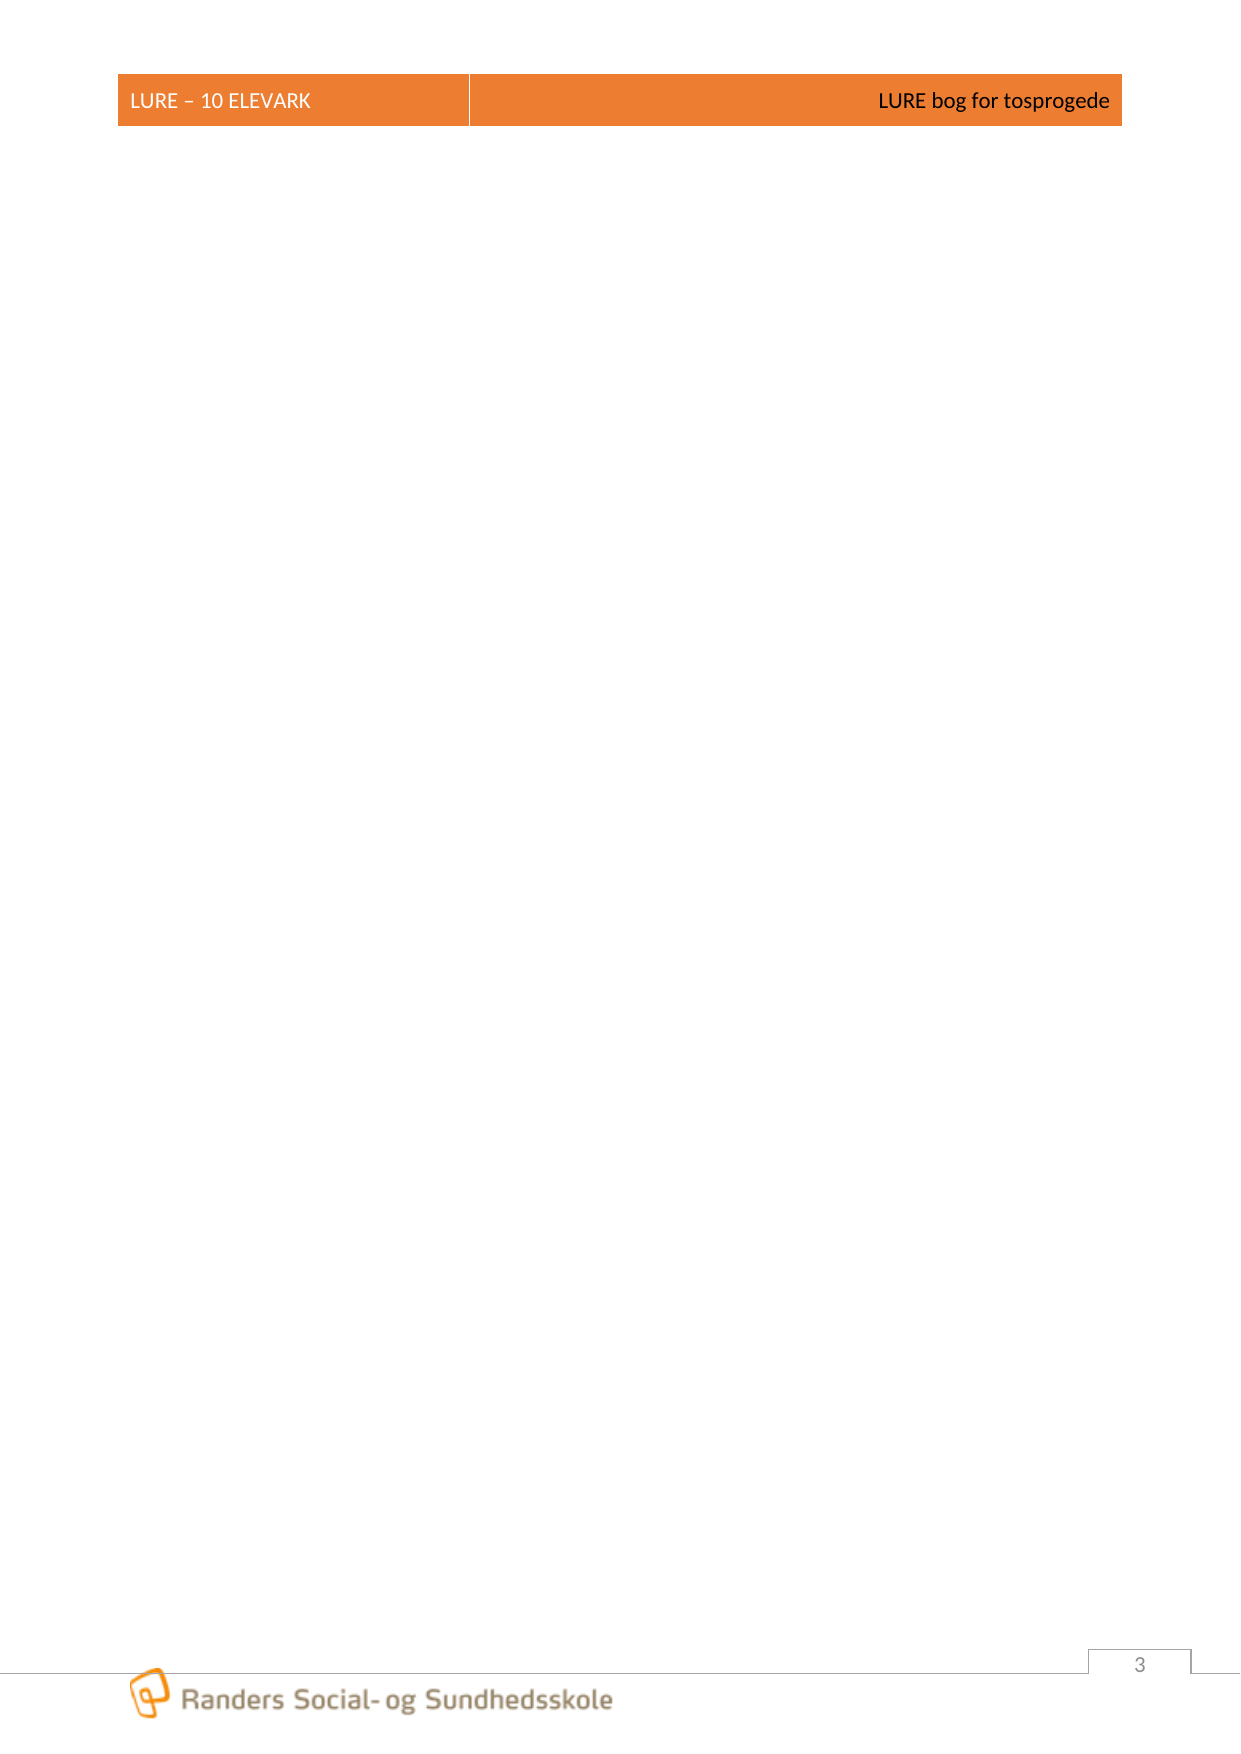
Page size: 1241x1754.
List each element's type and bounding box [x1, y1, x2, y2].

picture [130, 1668, 614, 1673]
picture [130, 1674, 614, 1720]
